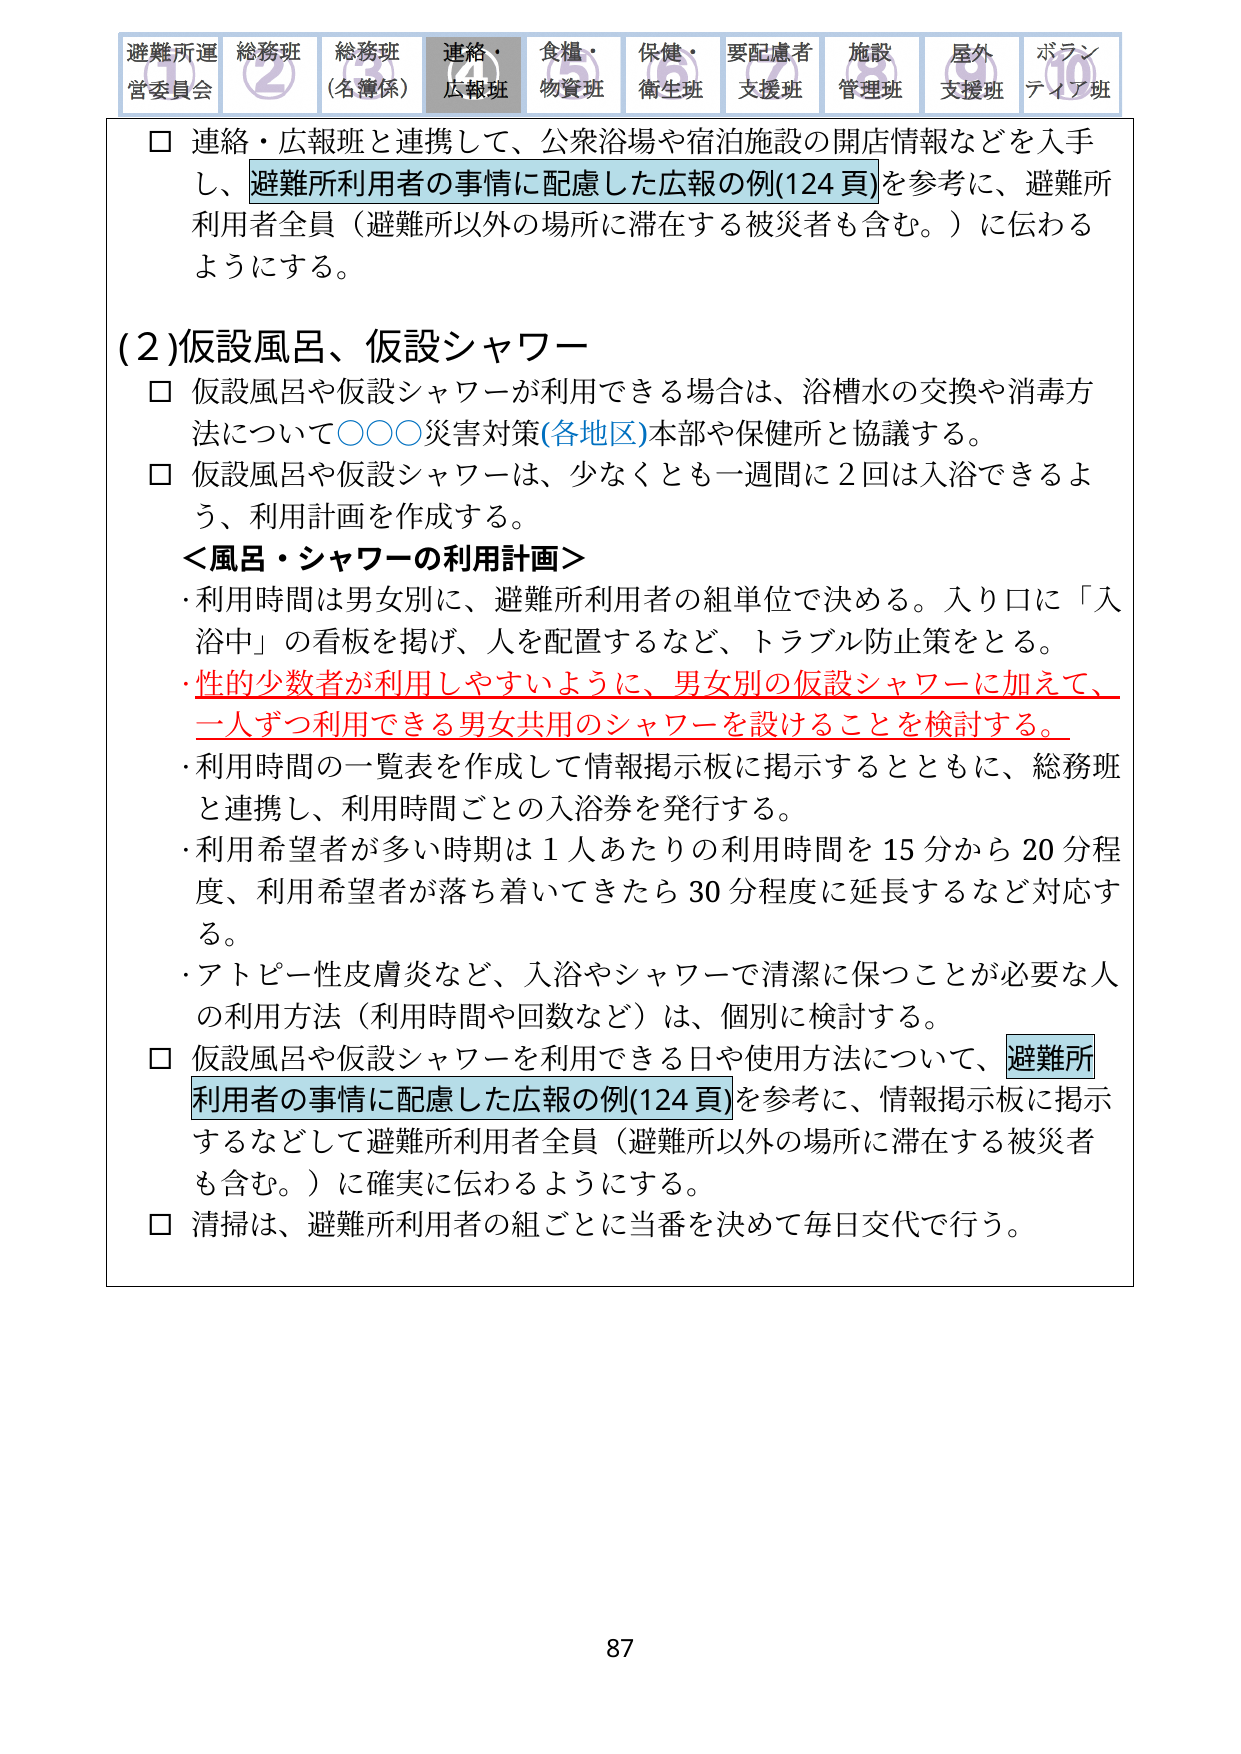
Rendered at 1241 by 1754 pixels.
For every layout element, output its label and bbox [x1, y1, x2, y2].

table_cell [107, 119, 1133, 1286]
picture [118, 32, 1123, 117]
